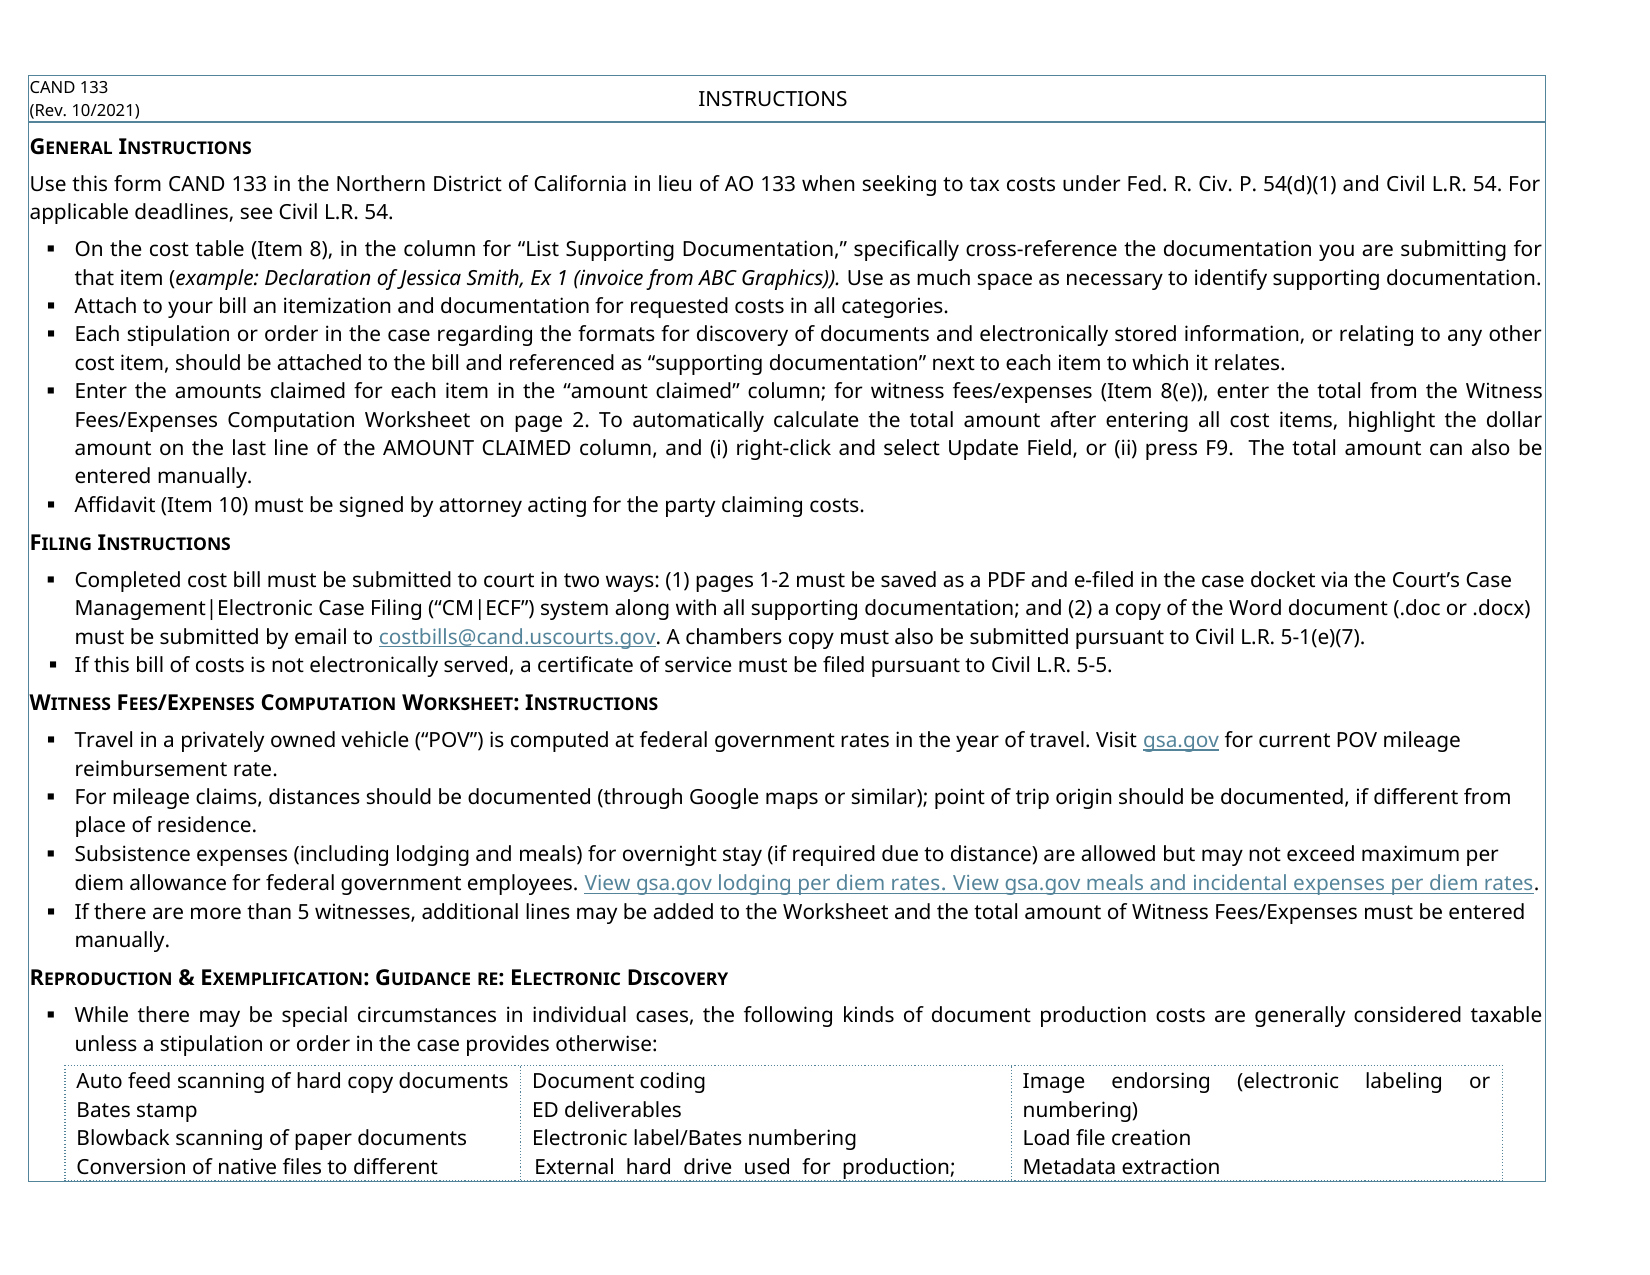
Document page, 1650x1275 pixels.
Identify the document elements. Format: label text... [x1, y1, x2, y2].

table_header CAND 133 (Rev. 10/2021) [29, 76, 174, 121]
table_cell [29, 123, 1545, 1181]
table_header [1372, 76, 1545, 121]
table_header INSTRUCTIONS [174, 76, 1372, 121]
